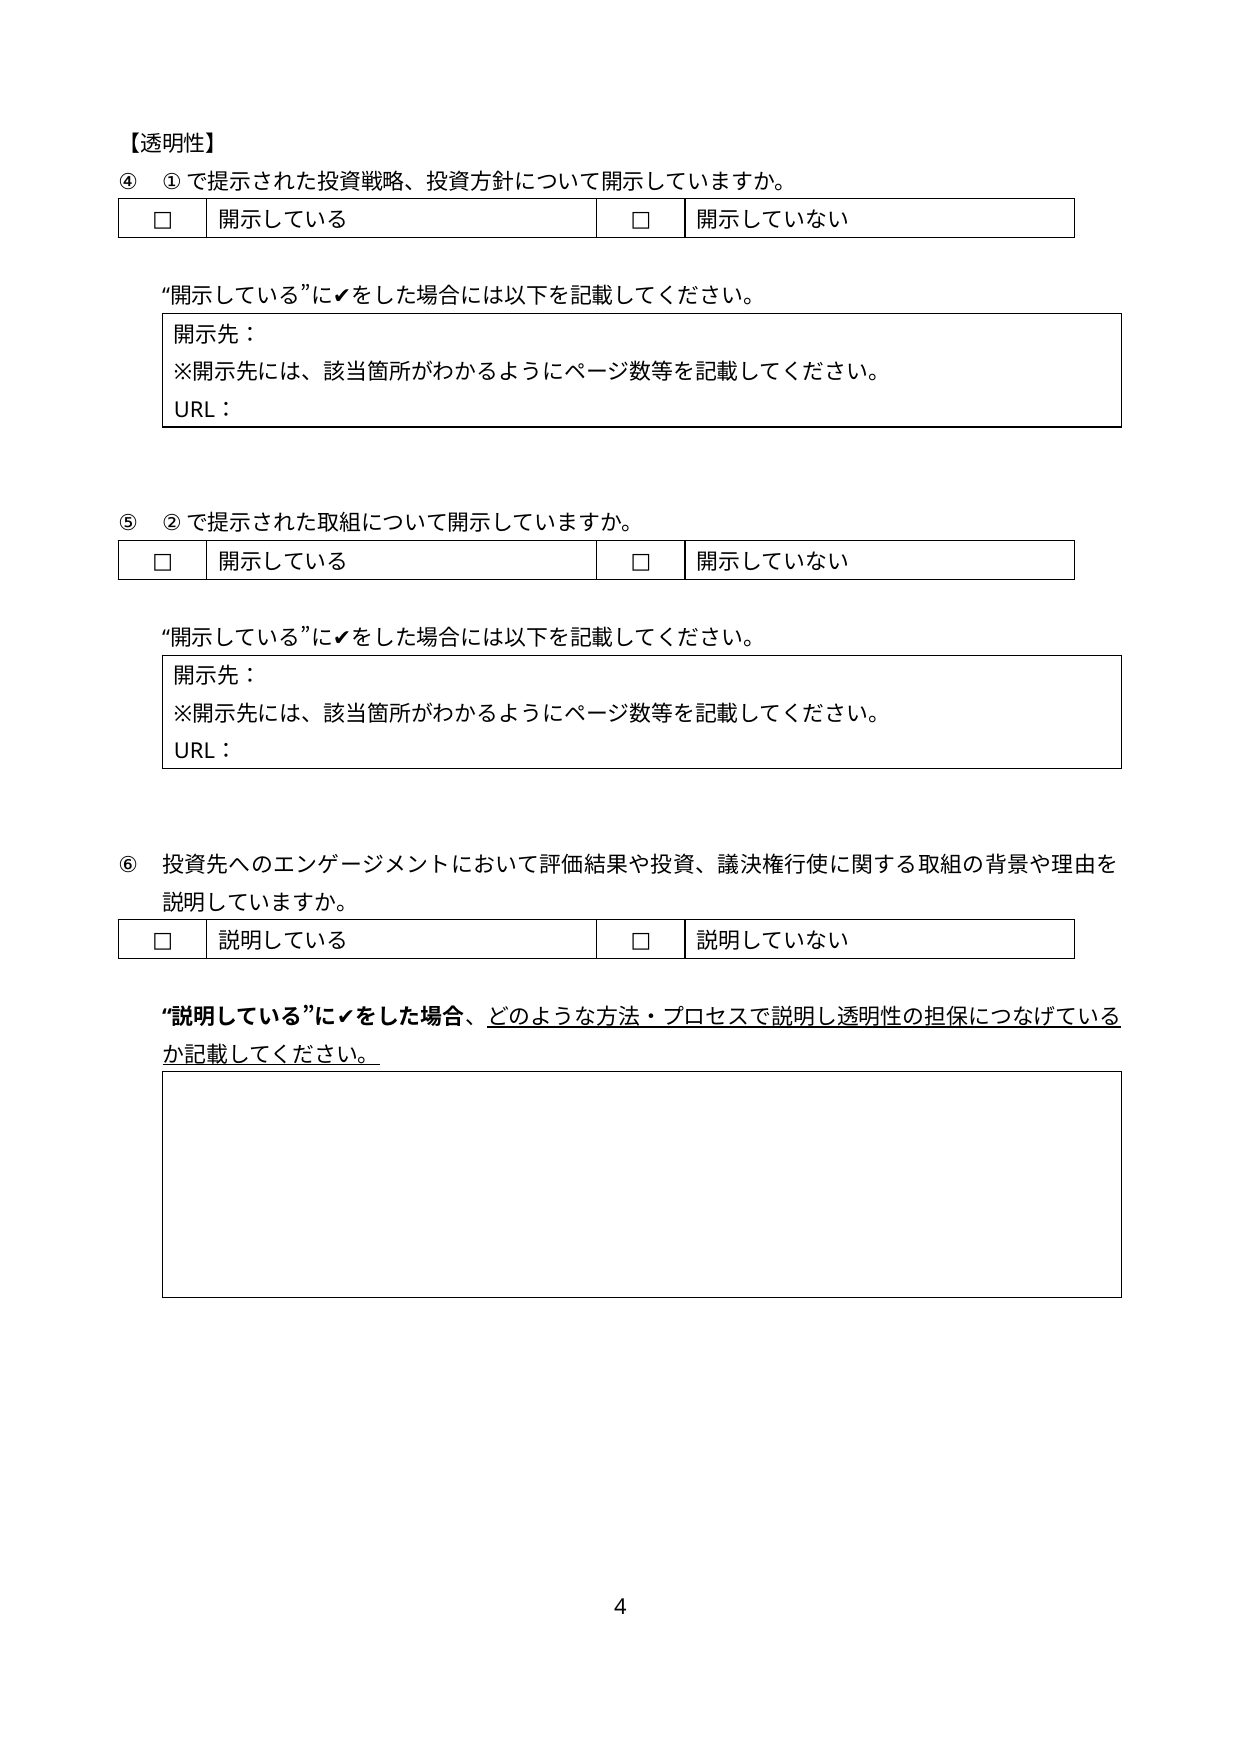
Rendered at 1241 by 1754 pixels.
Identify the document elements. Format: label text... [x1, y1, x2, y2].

table_header □ [597, 920, 684, 958]
list ②で提示された取組について開示していますか。 [118, 502, 1122, 540]
table_header □ [119, 199, 206, 237]
text “開示している”に✔をした場合には以下を記載してください。 [162, 617, 1122, 654]
list ①で提示された投資戦略、投資方針について開示していますか。 [118, 161, 1122, 198]
table_header 開示先： ※開示先には、該当箇所がわかるようにページ数等を記載してください。 URL： [163, 656, 1121, 768]
list 投資先へのエンゲージメントにおいて評価結果や投資、議決権行使に関する取組の背景や理由を説明していますか。 [118, 844, 1122, 919]
table_header □ [597, 199, 684, 237]
table_header [163, 1072, 1121, 1297]
table_header 説明していない [686, 920, 1074, 958]
table_header □ [119, 920, 206, 958]
table_header □ [119, 541, 206, 578]
table_header 説明している [207, 920, 596, 958]
table_header 開示していない [686, 199, 1074, 237]
table_header 開示している [207, 199, 596, 237]
table_header 開示していない [686, 541, 1074, 578]
table_header 開示している [207, 541, 596, 578]
table_header □ [597, 541, 684, 578]
text “開示している”に✔をした場合には以下を記載してください。 [162, 275, 1122, 313]
text “説明している”に✔をした場合、どのような方法・プロセスで説明し透明性の担保につなげているか記載してください。 [162, 996, 1122, 1071]
text 【透明性】 [118, 123, 1122, 161]
table_header 開示先： ※開示先には、該当箇所がわかるようにページ数等を記載してください。 URL： [163, 314, 1121, 426]
